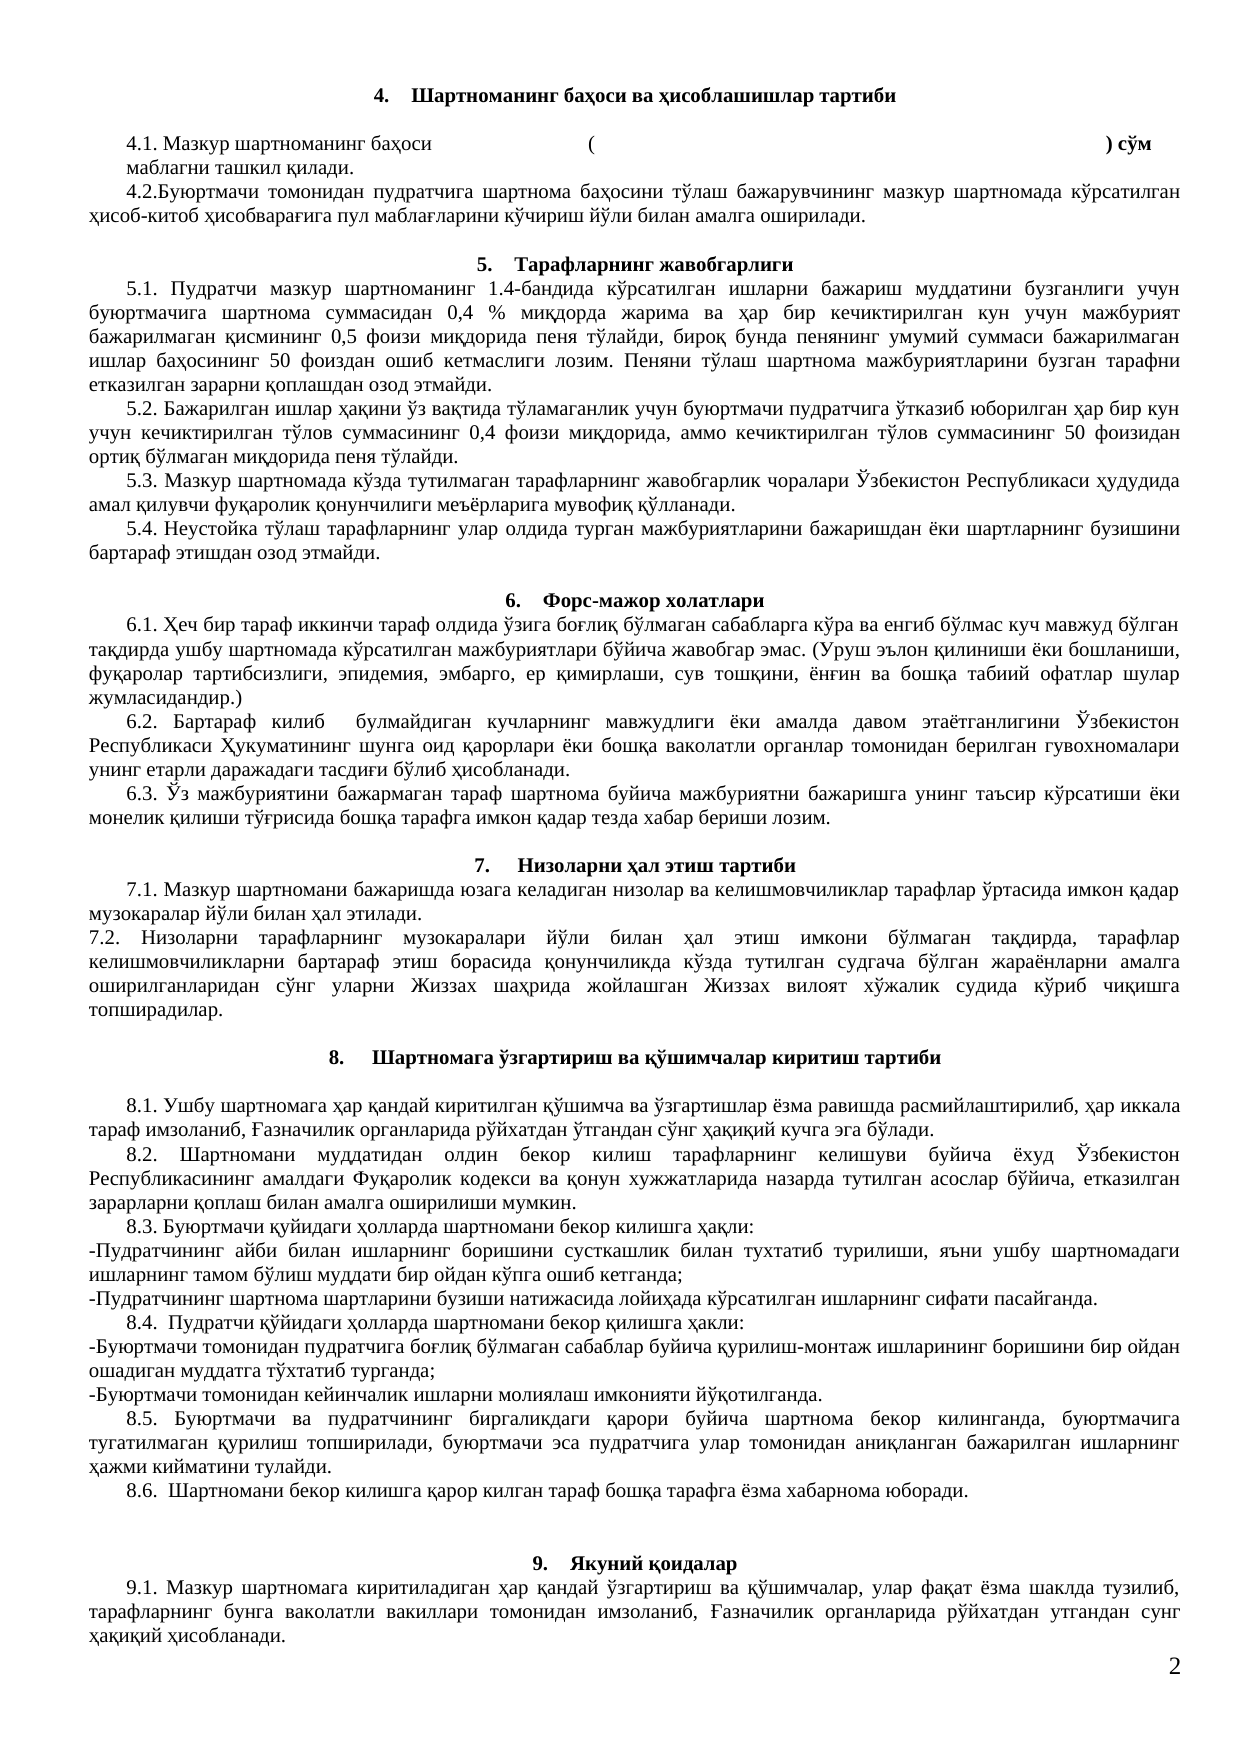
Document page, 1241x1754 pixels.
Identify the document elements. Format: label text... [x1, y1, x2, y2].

list Якуний қоидалар [89, 1551, 1181, 1574]
text 6.3. Ўз мажбуриятини бажармаган тараф шартнома буйича мажбуриятни бажаришга унинг таъсир кўрсатиши ёки монелик қилиши тўғрисида бошқа тарафга имкон қадар тезда хабар бериши лозим. [89, 781, 1181, 829]
list Шартноманинг баҳоси ва ҳисоблашишлар тартиби [89, 83, 1181, 107]
text 8.4. Пудратчи қўйидаги ҳолларда шартномани бекор қилишга ҳакли: [89, 1310, 1181, 1334]
text 4.1. Мазкур шартноманинг баҳоси ( ) сўм маблагни ташкил қилади. [126, 131, 1181, 179]
text 4.2.Буюртмачи томонидан пудратчига шартнома баҳосини тўлаш бажарувчининг мазкур шартномада кўрсатилган ҳисоб-китоб ҳисобварағига пул маблағларини кўчириш йўли билан амалга оширилади. [89, 179, 1181, 227]
text -Пудратчининг шартнома шартларини бузиши натижасида лойиҳада кўрсатилган ишларнинг сифати пасайганда. [89, 1286, 1181, 1310]
text -Буюртмачи томонидан пудратчига боғлиқ бўлмаган сабаблар буйича қурилиш-монтаж ишларининг боришини бир ойдан ошадиган муддатга тўхтатиб турганда; [89, 1334, 1181, 1382]
list Форс-мажор холатлари [89, 588, 1181, 612]
text 8.1. Ушбу шартномага ҳар қандай киритилган қўшимча ва ўзгартишлар ёзма равишда расмийлаштирилиб, ҳар иккала тараф имзоланиб, Ғазначилик органларида рўйхатдан ўтгандан сўнг ҳақиқий кучга эга бўлади. [89, 1093, 1181, 1141]
text 8.5. Буюртмачи ва пудратчининг биргаликдаги қарори буйича шартнома бекор килинганда, буюртмачига тугатилмаган қурилиш топширилади, буюртмачи эса пудратчига улар томонидан аниқланган бажарилган ишларнинг ҳажми кийматини тулайди. [89, 1406, 1181, 1478]
text 5.3. Мазкур шартномада кўзда тутилмаган тарафларнинг жавобгарлик чоралари Ўзбекистон Республикаси ҳудудида амал қилувчи фуқаролик қонунчилиги меъёрларига мувофиқ қўлланади. [89, 468, 1181, 516]
list Неустойка тўлаш тарафларнинг улар олдида турган мажбуриятларини бажаришдан ёки шартларнинг бузишини бартараф этишдан озод этмайди. [89, 516, 1181, 564]
text 9.1. Мазкур шартномага киритиладиган ҳар қандай ўзгартириш ва қўшимчалар, улар фақат ёзма шаклда тузилиб, тарафларнинг бунга ваколатли вакиллари томонидан имзоланиб, Ғазначилик органларида рўйхатдан утгандан сунг ҳақиқий ҳисобланади. [89, 1574, 1181, 1647]
text 6.2. Бартараф килиб булмайдиган кучларнинг мавжудлиги ёки амалда давом этаётганлигини Ўзбекистон Республикаси Ҳукуматининг шунга оид қарорлари ёки бошқа ваколатли органлар томонидан берилган гувохномалари унинг етарли даражадаги тасдиғи бўлиб ҳисобланади. [89, 709, 1181, 781]
text -Буюртмачи томонидан кейинчалик ишларни молиялаш имконияти йўқотилганда. [89, 1382, 1181, 1406]
text 8.3. Буюртмачи қуйидаги ҳолларда шартномани бекор килишга ҳақли: [89, 1214, 1181, 1238]
text 5.2. Бажарилган ишлар ҳақини ўз вақтида тўламаганлик учун буюртмачи пудратчига ўтказиб юборилган ҳар бир кун учун кечиктирилган тўлов суммасининг 0,4 фоизи миқдорида, аммо кечиктирилган тўлов суммасининг 50 фоизидан ортиқ бўлмаган миқдорида пеня тўлайди. [89, 396, 1181, 468]
text 7.1. Мазкур шартномани бажаришда юзага келадиган низолар ва келишмовчиликлар тарафлар ўртасида имкон қадар музокаралар йўли билан ҳал этилади. [89, 877, 1181, 925]
text 5.1. Пудратчи мазкур шартноманинг 1.4-бандида кўрсатилган ишларни бажариш муддатини бузганлиги учун буюртмачига шартнома суммасидан 0,4 % миқдорда жарима ва ҳар бир кечиктирилган кун учун мажбурият бажарилмаган қисмининг 0,5 фоизи миқдорида пеня тўлайди, бироқ бунда пенянинг умумий суммаси бажарилмаган ишлар баҳосининг 50 фоиздан ошиб кетмаслиги лозим. Пеняни тўлаш шартнома мажбуриятларини бузган тарафни етказилган зарарни қоплашдан озод этмайди. [89, 276, 1181, 396]
list Шартномага ўзгартириш ва қўшимчалар киритиш тартиби [89, 1045, 1181, 1069]
list Низоларни ҳал этиш тартиби [89, 853, 1181, 877]
text 6.1. Ҳеч бир тараф иккинчи тараф олдида ўзига боғлиқ бўлмаган сабабларга кўра ва енгиб бўлмас куч мавжуд бўлган тақдирда ушбу шартномада кўрсатилган мажбуриятлари бўйича жавобгар эмас. (Уруш эълон қилиниши ёки бошланиши, фуқаролар тартибсизлиги, эпидемия, эмбарго, ер қимирлаши, сув тошқини, ёнғин ва бошқа табиий офатлар шулар жумласидандир.) [89, 612, 1181, 709]
text 7.2. Низоларни тарафларнинг музокаралари йўли билан ҳал этиш имкони бўлмаган тақдирда, тарафлар келишмовчиликларни бартараф этиш борасида қонунчиликда кўзда тутилган судгача бўлган жараёнларни амалга оширилганларидан сўнг уларни Жиззах шаҳрида жойлашган Жиззах вилоят хўжалик судида кўриб чиқишга топширадилар. [89, 925, 1181, 1021]
text 8.6. Шартномани бекор килишга қарор килган тараф бошқа тарафга ёзма хабарнома юборади. [89, 1478, 1181, 1502]
text -Пудратчининг айби билан ишларнинг боришини сусткашлик билан тухтатиб турилиши, яъни ушбу шартномадаги ишларнинг тамом бўлиш муддати бир ойдан кўпга ошиб кетганда; [89, 1238, 1181, 1286]
text 8.2. Шартномани муддатидан олдин бекор килиш тарафларнинг келишуви буйича ёхуд Ўзбекистон Республикасининг амалдаги Фуқаролик кодекси ва қонун хужжатларида назарда тутилган асослар бўйича, етказилган зарарларни қоплаш билан амалга оширилиши мумкин. [89, 1141, 1181, 1214]
list Тарафларнинг жавобгарлиги [89, 252, 1181, 276]
